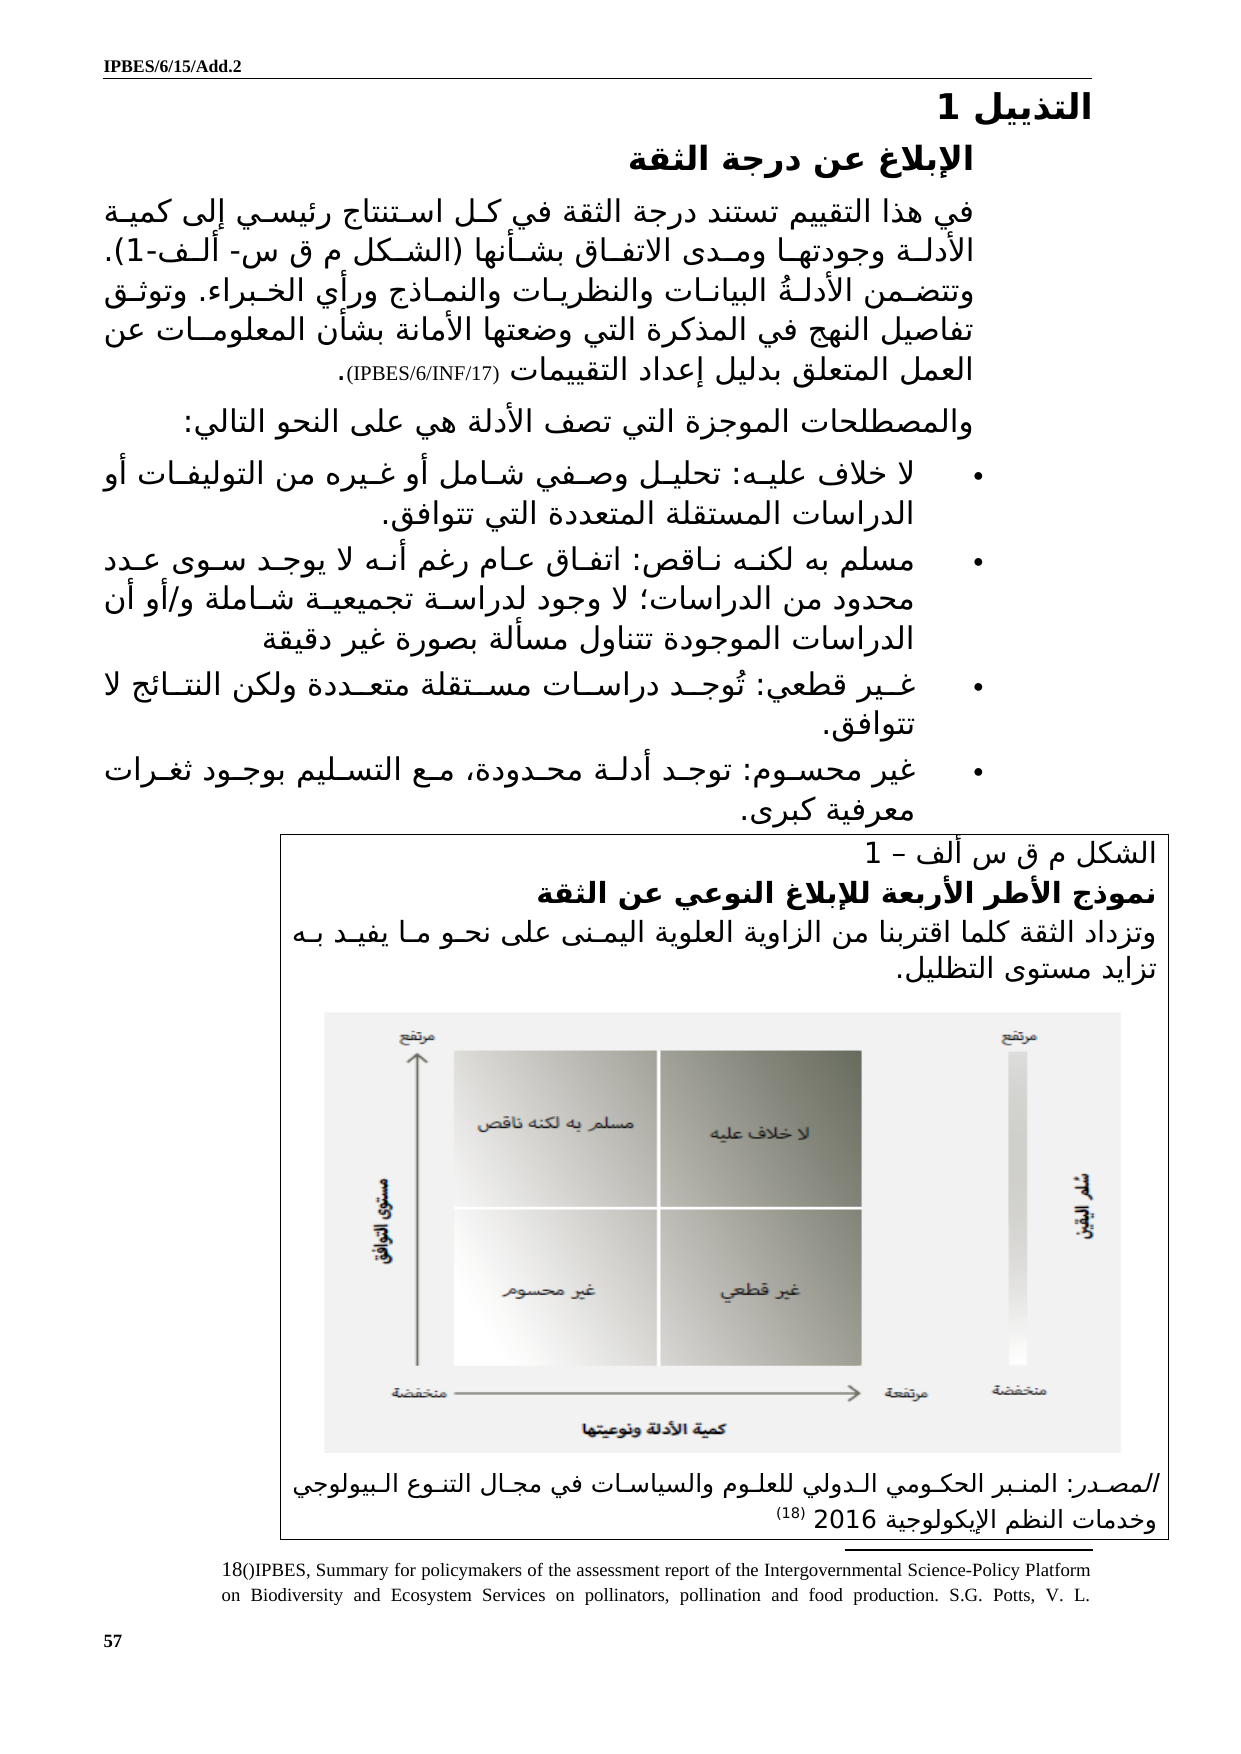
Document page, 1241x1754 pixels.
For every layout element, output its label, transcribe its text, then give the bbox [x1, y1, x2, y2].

text الإبلاغ عن درجة الثقة [103, 138, 974, 178]
text في هذا التقييم تستند درجة الثقة في كل استنتاج رئيسي إلى كمية الأدلة وجودتها ومدى الاتفاق بشأنها (الشكل م ق س- ألف-1). وتتضمن الأدلةُ البيانات والنظريات والنماذج ورأي الخبراء. وتوثق تفاصيل النهج في المذكرة التي وضعتها الأمانة بشأن المعلومات عن العمل المتعلق بدليل إعداد التقييمات (IPBES/6/INF/17). [103, 190, 974, 388]
text والمصطلحات الموجزة التي تصف الأدلة هي على النحو التالي: [103, 401, 974, 440]
list لا خلاف عليه: تحليل وصفي شامل أو غيره من التوليفات أو الدراسات المستقلة المتعددة التي تتوافق. [103, 453, 974, 532]
table_header الشكل م ق س ألف – 1 نموذج الأطر الأربعة للإبلاغ النوعي عن الثقة وتزداد الثقة كلما اقتربنا من الزاوية العلوية اليمنى على نحو ما يفيد به تزايد مستوى التظليل. المصدر: المنبر الحكومي الدولي للعلوم والسياسات في مجال التنوع البيولوجي وخدمات النظم الإيكولوجية 2016 () [281, 835, 1168, 1539]
list غير قطعي: تُوجد دراسات مستقلة متعددة ولكن النتائج لا تتوافق. [103, 663, 974, 742]
list غير محسوم: توجد أدلة محدودة، مع التسليم بوجود ثغرات معرفية كبرى. [103, 749, 974, 828]
list مسلم به لكنه ناقص: اتفاق عام رغم أنه لا يوجد سوى عدد محدود من الدراسات؛ لا وجود لدراسة تجميعية شاملة و/أو أن الدراسات الموجودة تتناول مسألة بصورة غير دقيقة [103, 538, 974, 657]
text التذييل 1 [103, 94, 1093, 126]
